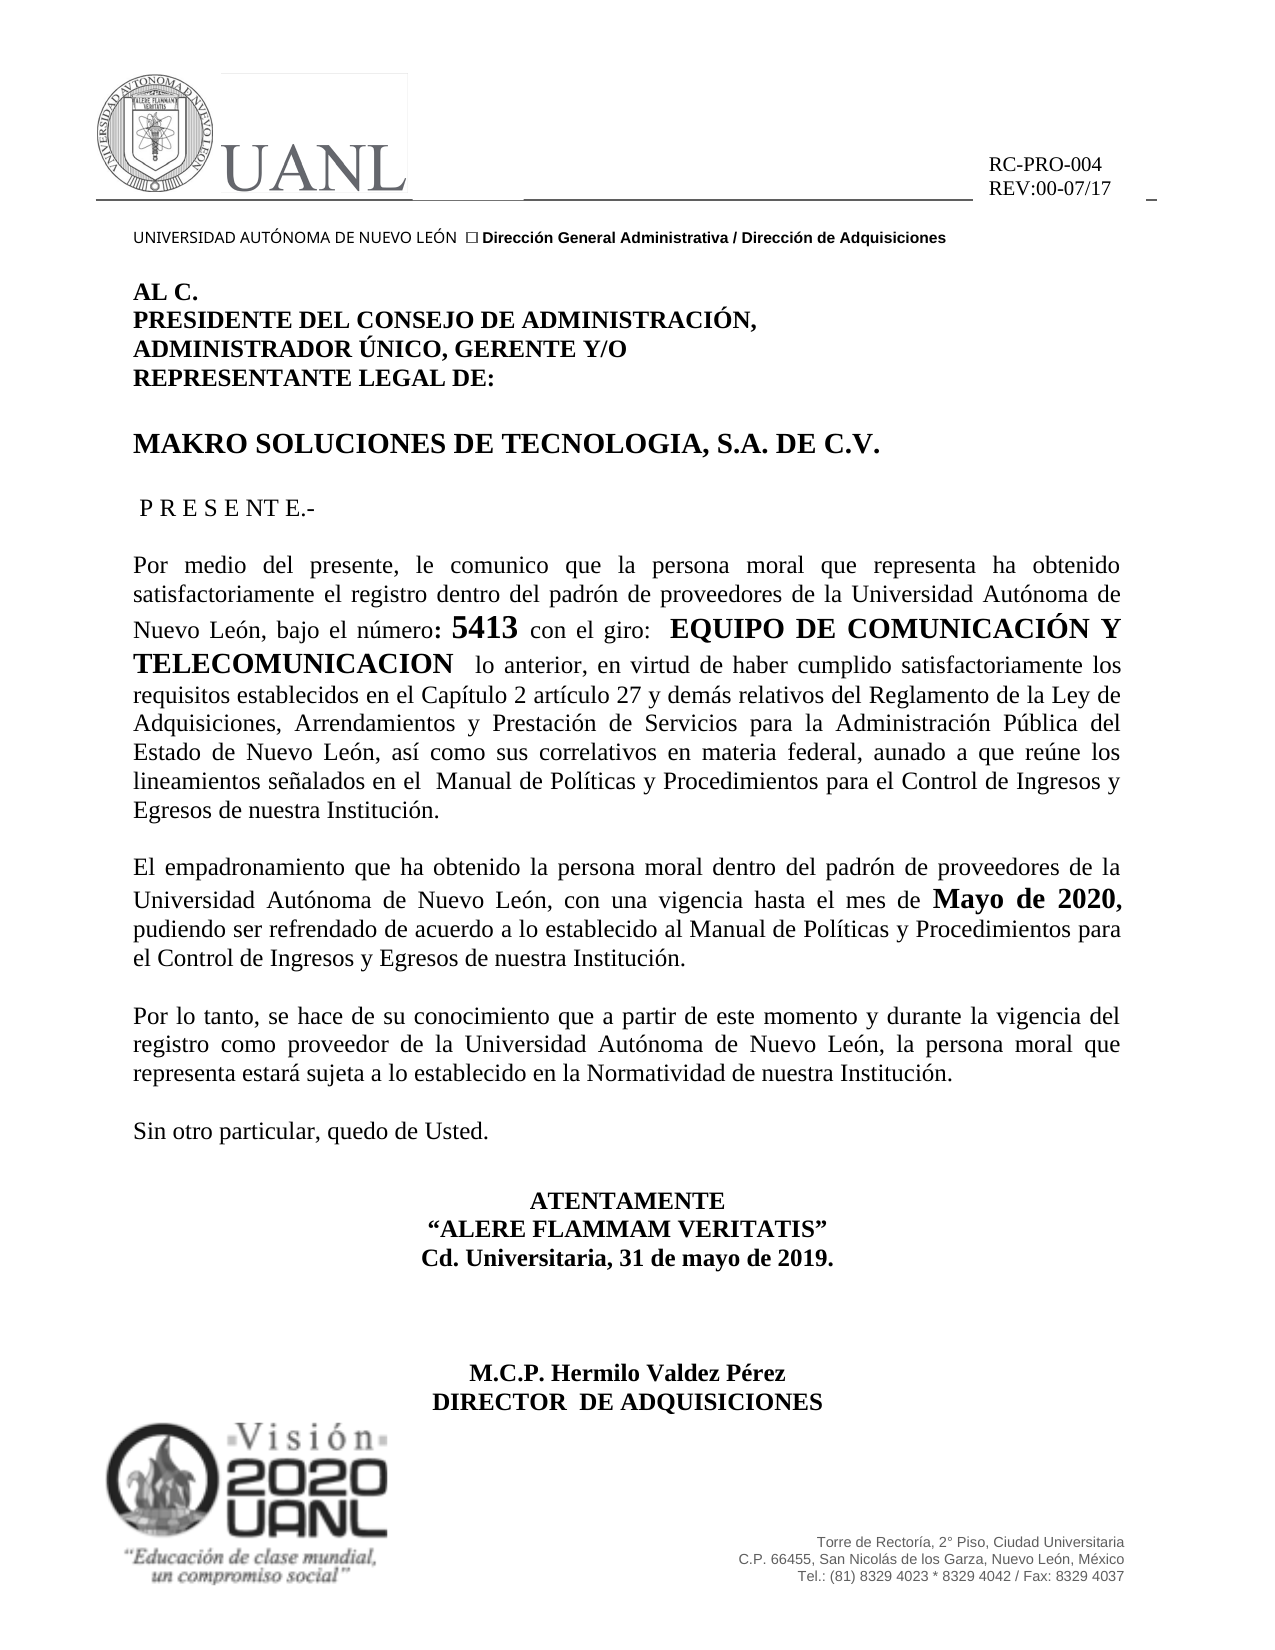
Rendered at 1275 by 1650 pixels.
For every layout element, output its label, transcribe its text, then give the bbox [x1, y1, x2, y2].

text Por lo tanto, se hace de su conocimiento que a partir de este momento y durante la vigencia del registro como proveedor de de Nuevo León, la persona moral que representa estará sujeta a lo establecido en la Normatividad de nuestra Institución. [133, 1001, 1122, 1087]
picture [95, 73, 408, 193]
text El empadronamiento que ha obtenido la persona moral dentro del padrón de proveedores de la Universidad Autónoma de Nuevo León, con una vigencia hasta el mes de Mayo de 2020, pudiendo ser refrendado de acuerdo a lo establecido al Manual de Políticas y Procedimientos para el Control de Ingresos y Egresos de nuestra Institución. [133, 852, 1122, 972]
text MAKRO SOLUCIONES DE TECNOLOGIA, S.A. DE C.V. [133, 426, 1122, 459]
text ATENTAMENTE [133, 1186, 1122, 1214]
text P R E S E NT E.- [133, 493, 1122, 522]
text “ALERE FLAMMAM VERITATIS” [133, 1214, 1122, 1243]
subtitle Cd. Universitaria, 31 de mayo de 2019. [133, 1243, 1122, 1272]
text REPRESENTANTE LEGAL DE: [133, 363, 1122, 392]
text PRESIDENTE DEL CONSEJO DE ADMINISTRACIÓN, [133, 305, 1122, 334]
text Por medio del presente, le comunico que la persona moral que representa ha obtenido satisfactoriamente el registro dentro del padrón de proveedores de la Universidad Autónoma de Nuevo León, bajo el número: 5413 con el giro: EQUIPO DE COMUNICACIÓN Y TELECOMUNICACION lo anterior, en virtud de haber cumplido satisfactoriamente los requisitos establecidos en el Capítulo 2 artículo 27 y demás relativos del Reglamento de la Ley de Adquisiciones, Arrendamientos y Prestación de Servicios para la Administración Pública del Estado de Nuevo León, así como sus correlativos en materia federal, aunado a que reúne los lineamientos señalados en el Manual de Políticas y Procedimientos para el Control de Ingresos y Egresos de nuestra Institución. [133, 550, 1122, 823]
text Sin otro particular, quedo de Usted. [133, 1116, 1122, 1144]
text AL C. [133, 277, 1122, 305]
text DIRECTOR DE ADQUISICIONES [133, 1387, 1122, 1416]
text ADMINISTRADOR ÚNICO, GERENTE Y/O [133, 334, 1122, 363]
text M.C.P. Hermilo Valdez Pérez [133, 1358, 1122, 1387]
